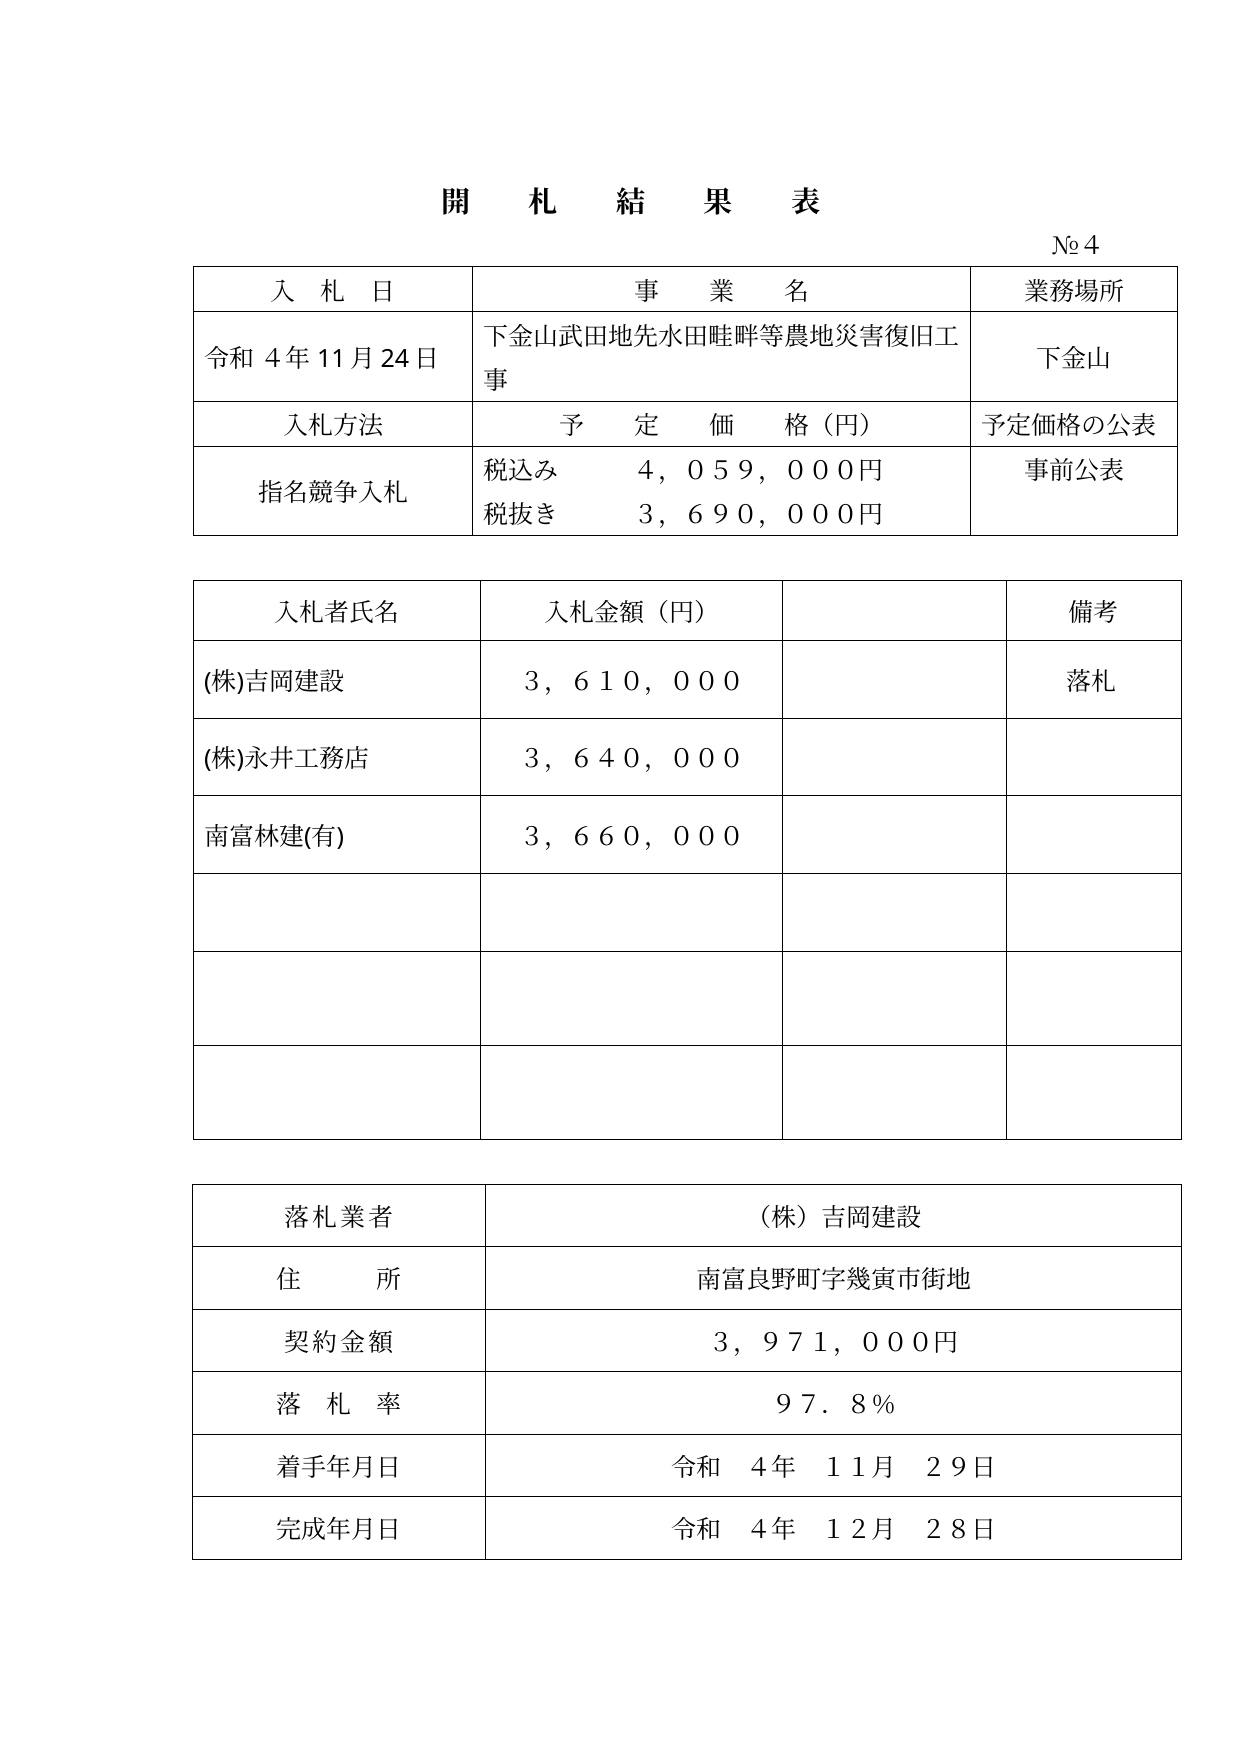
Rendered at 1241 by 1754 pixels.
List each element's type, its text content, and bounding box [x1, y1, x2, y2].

table_header 入札者氏名 [194, 581, 480, 640]
text 開 札 結 果 表 [177, 178, 1122, 222]
table_header 入 札 日 [194, 267, 472, 311]
table_cell [783, 796, 1006, 873]
table_cell [783, 719, 1006, 795]
table_cell [194, 874, 480, 951]
table_cell 令和 ４年 １２月 ２８日 [486, 1497, 1181, 1559]
table_header 備考 [1007, 581, 1181, 640]
table_cell 下金山 [971, 312, 1177, 401]
table_cell (株)永井工務店 [194, 719, 480, 795]
table_cell 指名競争入札 [194, 447, 472, 535]
table_cell [481, 1046, 782, 1138]
table_cell [1007, 874, 1181, 951]
table_header （株）吉岡建設 [486, 1185, 1181, 1246]
table_cell 下金山武田地先水田畦畔等農地災害復旧工事 [473, 312, 970, 401]
table_header 事 業 名 [473, 267, 970, 311]
table_header 業務場所 [971, 267, 1177, 311]
table_cell ３，６４０，０００ [481, 719, 782, 795]
table_cell ３，６６０，０００ [481, 796, 782, 873]
table_cell ３，９７１，０００円 [486, 1310, 1181, 1371]
table_cell 契約金額 [193, 1310, 485, 1371]
table_cell 税込み ４，０５９，０００円 税抜き ３，６９０，０００円 [473, 447, 970, 535]
table_cell 南富良野町字幾寅市街地 [486, 1247, 1181, 1309]
table_cell [194, 1046, 480, 1138]
table_cell [783, 1046, 1006, 1138]
table_cell 南富林建(有) [194, 796, 480, 873]
text №４ [177, 222, 1122, 266]
table_cell 完成年月日 [193, 1497, 485, 1559]
table_header 入札金額（円） [481, 581, 782, 640]
table_cell ３，６１０，０００ [481, 641, 782, 718]
table_cell (株)吉岡建設 [194, 641, 480, 718]
table_cell 住 所 [193, 1247, 485, 1309]
table_cell [481, 874, 782, 951]
table_cell [1007, 1046, 1181, 1138]
table_cell 事前公表 [971, 447, 1177, 535]
table_cell 落 札 率 [193, 1372, 485, 1434]
table_cell 落札 [1007, 641, 1181, 718]
table_cell [481, 952, 782, 1045]
table_cell 令和 ４年 １１月 ２９日 [486, 1435, 1181, 1496]
table_cell [1007, 952, 1181, 1045]
table_header [783, 581, 1006, 640]
table_cell ９７．８％ [486, 1372, 1181, 1434]
table_cell [783, 952, 1006, 1045]
table_cell [1007, 796, 1181, 873]
table_cell 予 定 価 格（円） [473, 402, 970, 446]
table_cell [783, 874, 1006, 951]
table_cell [1007, 719, 1181, 795]
table_cell [194, 952, 480, 1045]
table_cell [783, 641, 1006, 718]
table_cell 令和 ４年 11月24日 [194, 312, 472, 401]
table_cell 着手年月日 [193, 1435, 485, 1496]
table_cell 予定価格の公表 [971, 402, 1177, 446]
table_cell 入札方法 [194, 402, 472, 446]
table_header 落札業者 [193, 1185, 485, 1246]
